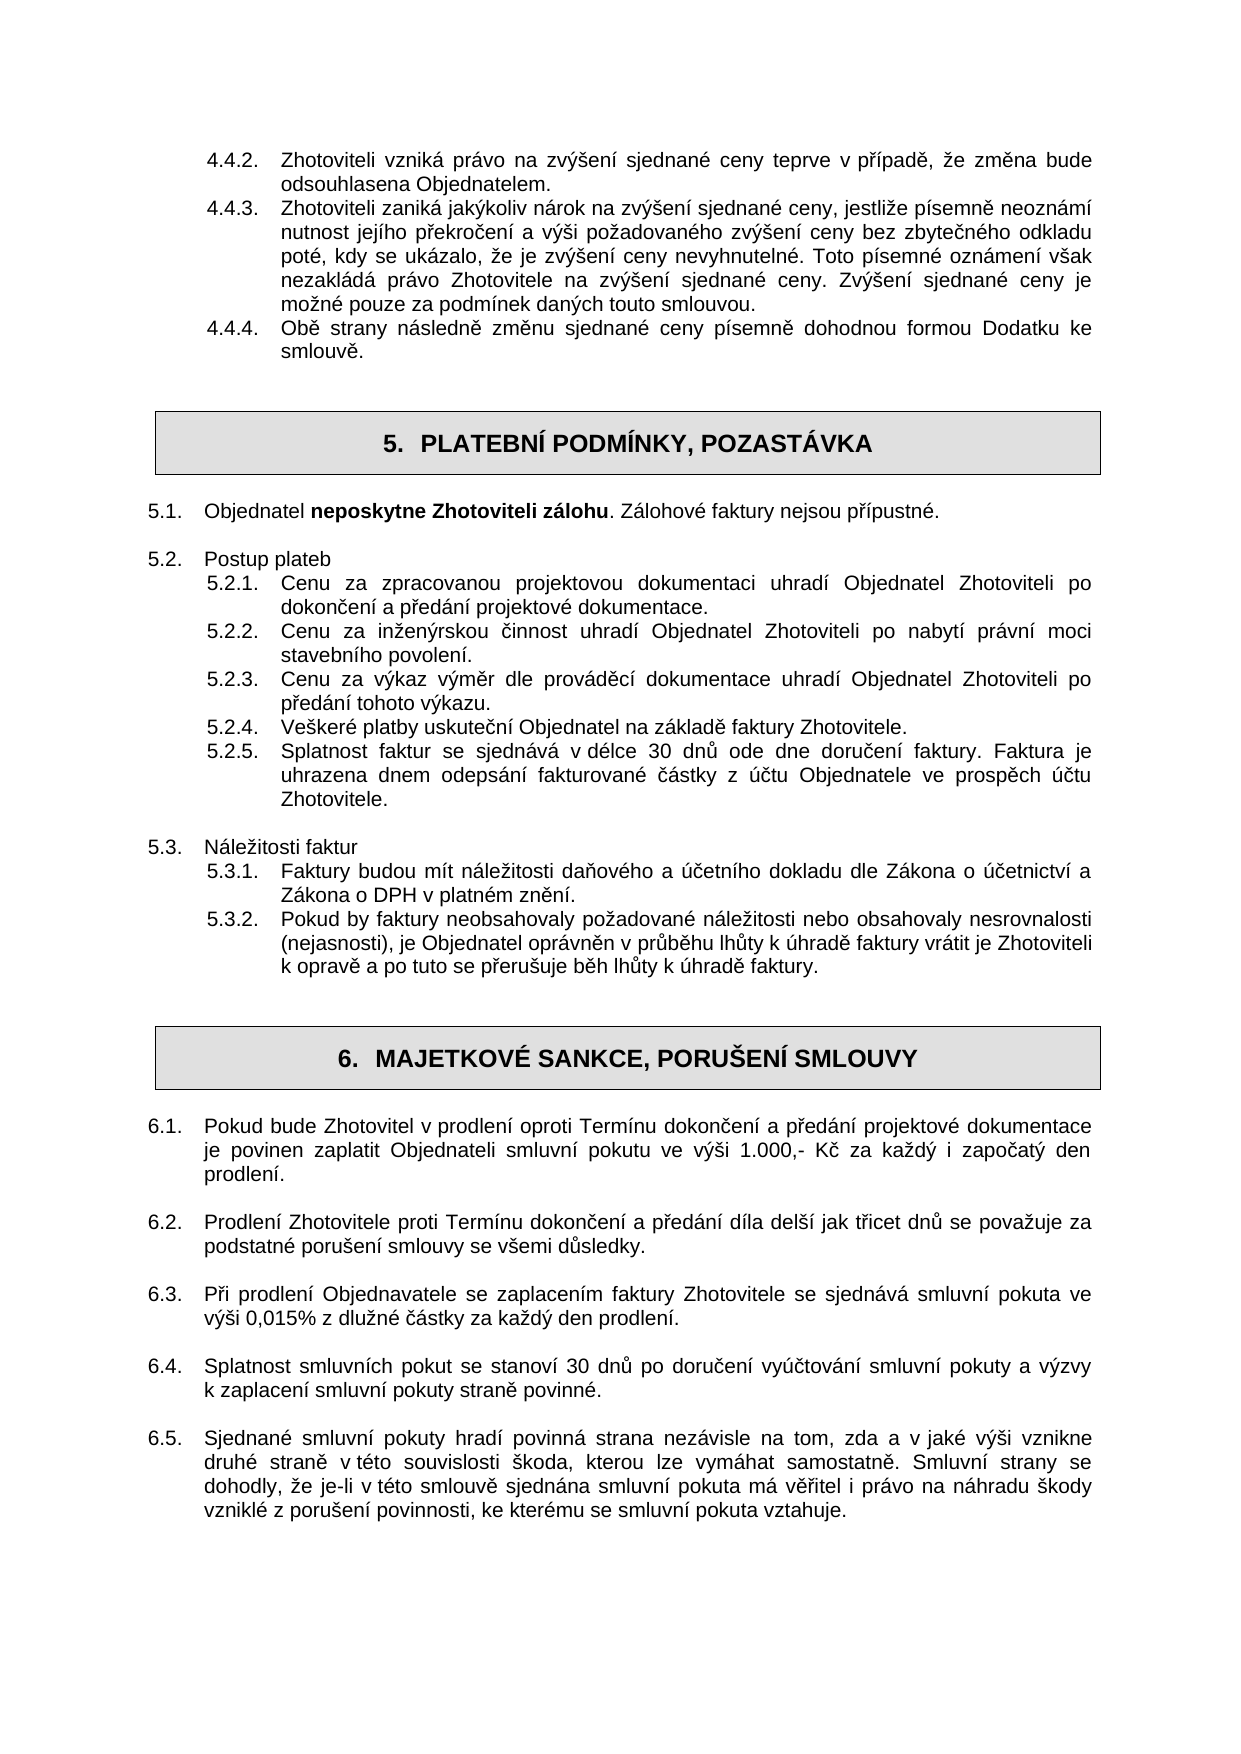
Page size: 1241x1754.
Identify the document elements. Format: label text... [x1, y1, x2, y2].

list Zhotoviteli vzniká právo na zvýšení sjednané ceny teprve v případě, že změna bude odsouhlasena Objednatelem. [207, 148, 1093, 196]
list Cenu za zpracovanou projektovou dokumentaci uhradí Objednatel Zhotoviteli po dokončení a předání projektové dokumentace. [207, 571, 1093, 619]
table_header MAJETKOVÉ SANKCE, PORUŠENÍ SMLOUVY [156, 1027, 1100, 1089]
list Veškeré platby uskuteční Objednatel na základě faktury Zhotovitele. [207, 715, 1093, 739]
list Postup plateb [148, 547, 1093, 571]
list Prodlení Zhotovitele proti Termínu dokončení a předání díla delší jak třicet dnů se považuje za podstatné porušení smlouvy se všemi důsledky. [148, 1210, 1093, 1258]
table_header PLATEBNÍ PODMÍNKY, POZASTÁVKA [156, 412, 1100, 474]
list Cenu za výkaz výměr dle prováděcí dokumentace uhradí Objednatel Zhotoviteli po předání tohoto výkazu. [207, 667, 1093, 715]
list Splatnost faktur se sjednává v délce 30 dnů ode dne doručení faktury. Faktura je uhrazena dnem odepsání fakturované částky z účtu Objednatele ve prospěch účtu Zhotovitele. [207, 739, 1093, 811]
list Pokud by faktury neobsahovaly požadované náležitosti nebo obsahovaly nesrovnalosti (nejasnosti), je Objednatel oprávněn v průběhu lhůty k úhradě faktury vrátit je Zhotoviteli k opravě a po tuto se přerušuje běh lhůty k úhradě faktury. [207, 906, 1093, 978]
list Objednatel neposkytne Zhotoviteli zálohu. Zálohové faktury nejsou přípustné. [148, 499, 1093, 523]
list Faktury budou mít náležitosti daňového a účetního dokladu dle Zákona o účetnictví a Zákona o DPH v platném znění. [207, 858, 1093, 906]
list Pokud bude Zhotovitel v prodlení oproti Termínu dokončení a předání projektové dokumentace je povinen zaplatit Objednateli smluvní pokutu ve výši 1.000,- Kč za každý i započatý den prodlení. [148, 1114, 1093, 1186]
list Cenu za inženýrskou činnost uhradí Objednatel Zhotoviteli po nabytí právní moci stavebního povolení. [207, 619, 1093, 667]
list Sjednané smluvní pokuty hradí povinná strana nezávisle na tom, zda a v jaké výši vznikne druhé straně v této souvislosti škoda, kterou lze vymáhat samostatně. Smluvní strany se dohodly, že je-li v této smlouvě sjednána smluvní pokuta má věřitel i právo na náhradu škody vzniklé z porušení povinnosti, ke kterému se smluvní pokuta vztahuje. [148, 1426, 1093, 1521]
list Splatnost smluvních pokut se stanoví 30 dnů po doručení vyúčtování smluvní pokuty a výzvy k zaplacení smluvní pokuty straně povinné. [148, 1354, 1093, 1402]
list Zhotoviteli zaniká jakýkoliv nárok na zvýšení sjednané ceny, jestliže písemně neoznámí nutnost jejího překročení a výši požadovaného zvýšení ceny bez zbytečného odkladu poté, kdy se ukázalo, že je zvýšení ceny nevyhnutelné. Toto písemné oznámení však nezakládá právo Zhotovitele na zvýšení sjednané ceny. Zvýšení sjednané ceny je možné pouze za podmínek daných touto smlouvou. [207, 196, 1093, 315]
list Obě strany následně změnu sjednané ceny písemně dohodnou formou Dodatku ke smlouvě. [207, 315, 1093, 363]
list Náležitosti faktur [148, 834, 1093, 858]
list Při prodlení Objednavatele se zaplacením faktury Zhotovitele se sjednává smluvní pokuta ve výši 0,015% z dlužné částky za každý den prodlení. [148, 1282, 1093, 1330]
